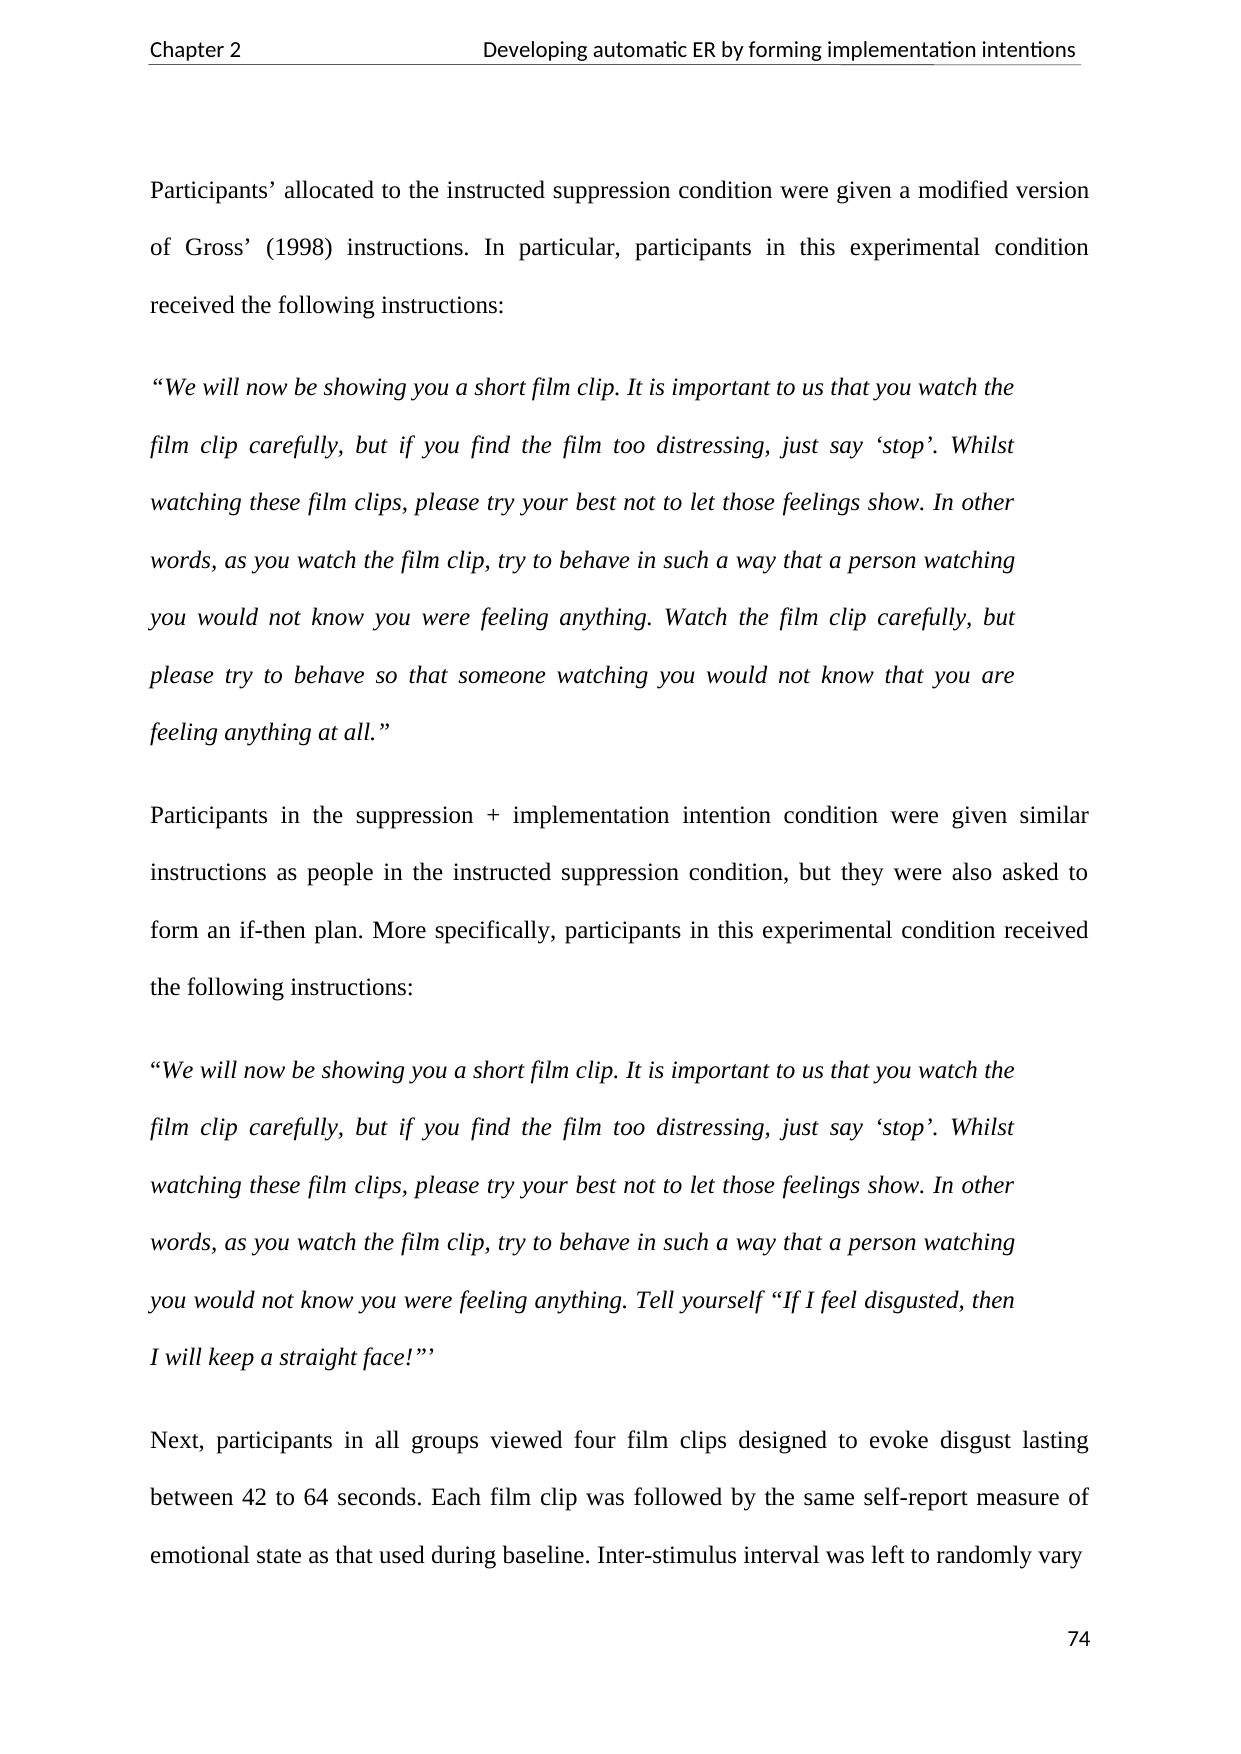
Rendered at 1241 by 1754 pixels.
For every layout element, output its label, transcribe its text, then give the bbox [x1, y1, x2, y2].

text “We will now be showing you a short film clip. It is important to us that you watch the film clip carefully, but if you find the film too distressing, just say ‘stop’. Whilst watching these film clips, please try your best not to let those feelings show. In other words, as you watch the film clip, try to behave in such a way that a person watching you would not know you were feeling anything. Tell yourself “If I feel disgusted, then I will keep a straight face!”’ [150, 1055, 1016, 1371]
text Participants’ allocated to the instructed suppression condition were given a modified version of Gross’ (1998) instructions. In particular, participants in this experimental condition received the following instructions: [150, 175, 1090, 319]
text “We will now be showing you a short film clip. It is important to us that you watch the film clip carefully, but if you find the film too distressing, just say ‘stop’. Whilst watching these film clips, please try your best not to let those feelings show. In other words, as you watch the film clip, try to behave in such a way that a person watching you would not know you were feeling anything. Watch the film clip carefully, but please try to behave so that someone watching you would not know that you are feeling anything at all.” [150, 372, 1016, 746]
text Participants in the suppression + implementation intention condition were given similar instructions as people in the instructed suppression condition, but they were also asked to form an if-then plan. More specifically, participants in this experimental condition received the following instructions: [150, 800, 1090, 1001]
text Next, participants in all groups viewed four film clips designed to evoke disgust lasting between 42 to 64 seconds. Each film clip was followed by the same self-report measure of emotional state as that used during baseline. Inter-stimulus interval was left to randomly vary [150, 1425, 1090, 1569]
